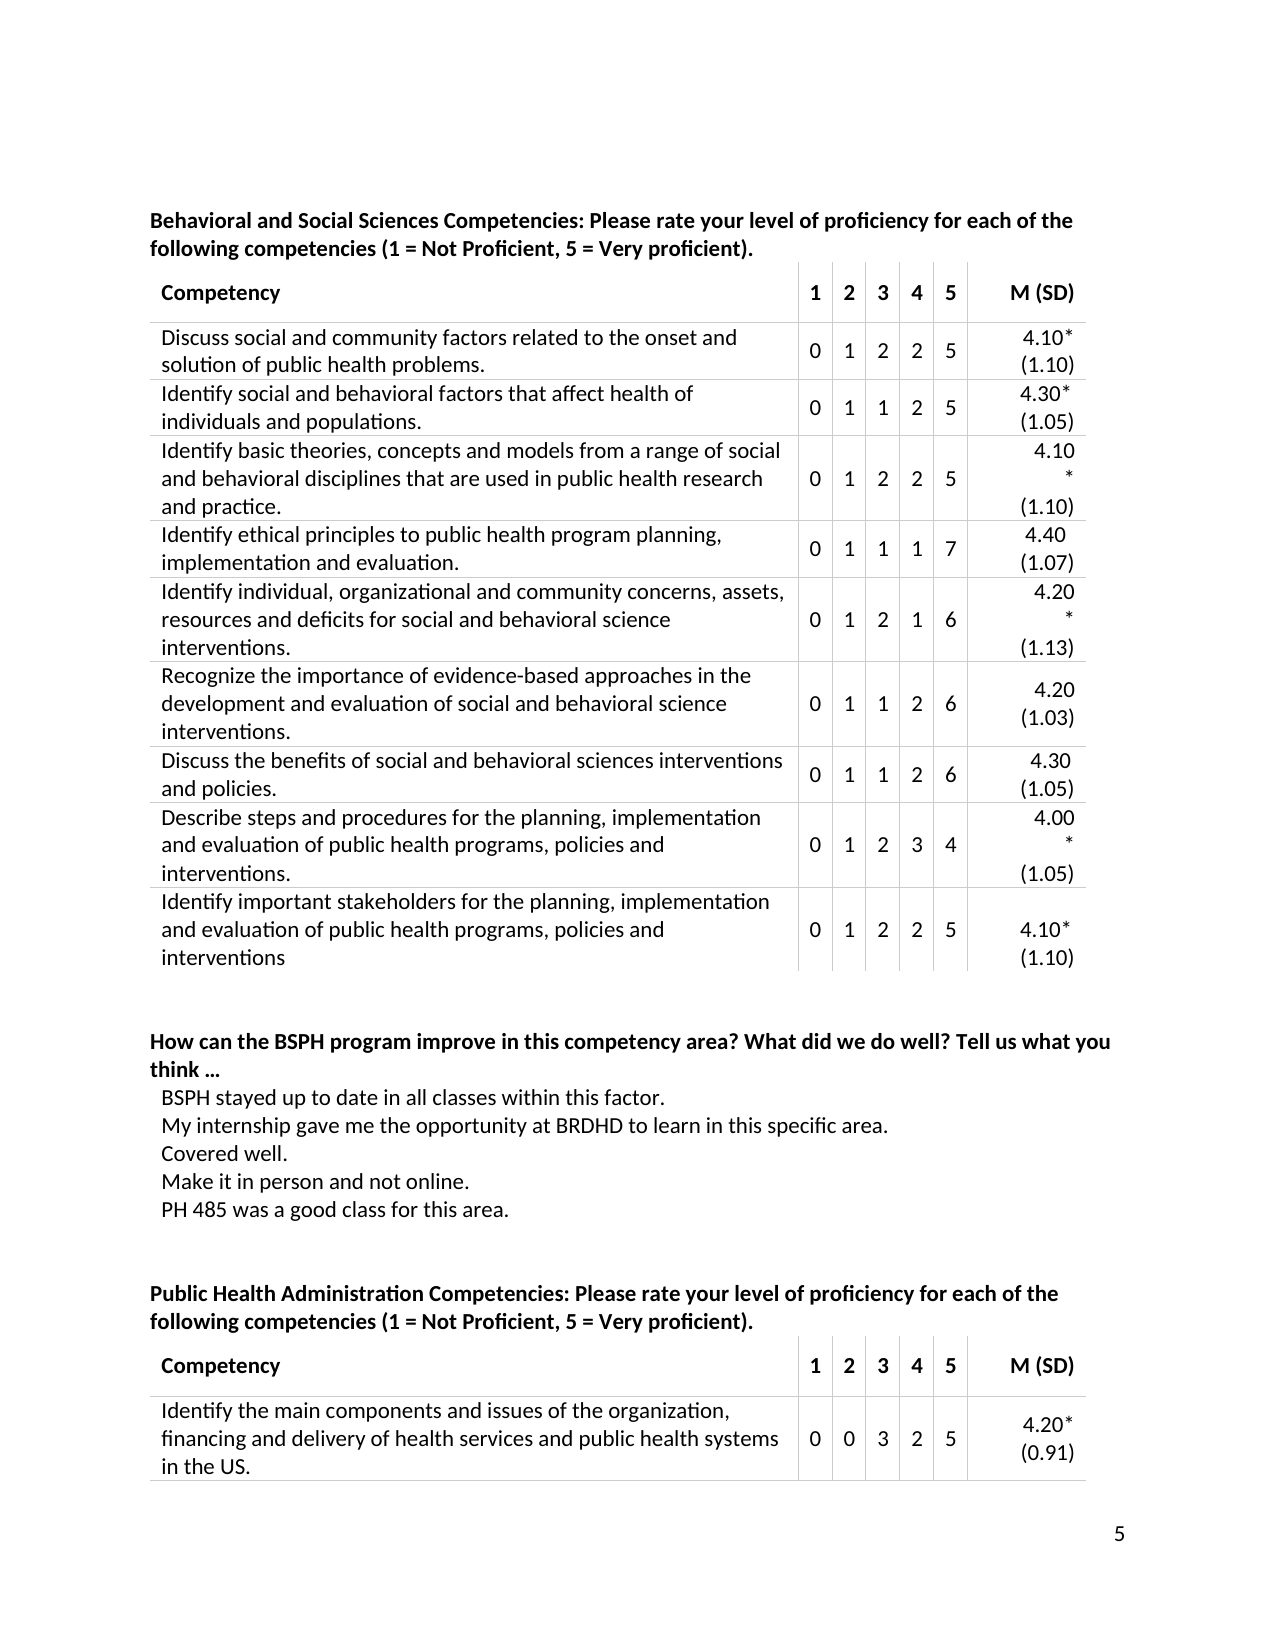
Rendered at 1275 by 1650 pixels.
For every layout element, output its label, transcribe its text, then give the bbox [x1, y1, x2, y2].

table_cell 2 [900, 747, 933, 802]
table_cell 2 [900, 323, 933, 379]
table_cell 2 [900, 380, 933, 435]
table_cell 0 [799, 578, 832, 661]
table_header BSPH stayed up to date in all classes within this factor. [150, 1083, 1087, 1111]
table_cell 5 [934, 888, 967, 971]
table_cell 4.20* (1.13) [968, 578, 1086, 661]
table_cell 1 [900, 578, 933, 661]
table_cell 2 [866, 803, 899, 887]
text Behavioral and Social Sciences Competencies: Please rate your level of proficiency for each of the following competencies (1 = Not Proficient, 5 = Very proficient). [150, 206, 1125, 262]
table_cell Identify individual, organizational and community concerns, assets, resources and deficits for social and behavioral science interventions. [150, 578, 798, 661]
table_cell 1 [833, 521, 865, 576]
table_cell My internship gave me the opportunity at BRDHD to learn in this specific area. [150, 1111, 1087, 1139]
table_cell 4.10* (1.10) [968, 888, 1086, 971]
table_cell PH 485 was a good class for this area. [150, 1195, 1087, 1223]
table_cell 0 [799, 1397, 832, 1480]
table_header 2 [833, 1336, 865, 1396]
table_cell 2 [866, 323, 899, 379]
table_cell 2 [900, 436, 933, 520]
text Public Health Administration Competencies: Please rate your level of proficiency for each of the following competencies (1 = Not Proficient, 5 = Very proficient). [150, 1279, 1125, 1336]
table_cell 1 [833, 803, 865, 887]
table_header 4 [900, 262, 933, 322]
table_cell Identify social and behavioral factors that affect health of individuals and populations. [150, 380, 798, 435]
text How can the BSPH program improve in this competency area? What did we do well? Tell us what you think … [150, 1027, 1125, 1083]
table_cell 1 [866, 747, 899, 802]
table_cell 1 [833, 662, 865, 746]
table_cell Identify basic theories, concepts and models from a range of social and behavioral disciplines that are used in public health research and practice. [150, 436, 798, 520]
table_cell 5 [934, 436, 967, 520]
table_cell 0 [799, 747, 832, 802]
table_cell 4.20 (1.03) [968, 662, 1086, 746]
table_cell 1 [866, 521, 899, 576]
table_cell Covered well. [150, 1139, 1087, 1167]
table_cell Identify ethical principles to public health program planning, implementation and evaluation. [150, 521, 798, 576]
table_cell Discuss social and community factors related to the onset and solution of public health problems. [150, 323, 798, 379]
table_cell 1 [833, 578, 865, 661]
table_cell 7 [934, 521, 967, 576]
table_header Competency [150, 1336, 798, 1396]
table_cell 5 [934, 1397, 967, 1480]
table_cell 4.40 (1.07) [968, 521, 1086, 576]
table_cell 0 [799, 380, 832, 435]
table_header 3 [866, 262, 899, 322]
table_cell 0 [799, 803, 832, 887]
table_cell 0 [833, 1397, 865, 1480]
table_cell 1 [866, 662, 899, 746]
table_cell 3 [900, 803, 933, 887]
table_cell 5 [934, 323, 967, 379]
table_cell Describe steps and procedures for the planning, implementation and evaluation of public health programs, policies and interventions. [150, 803, 798, 887]
table_cell 1 [866, 380, 899, 435]
table_cell Make it in person and not online. [150, 1168, 1087, 1195]
table_cell 2 [866, 578, 899, 661]
table_header 5 [934, 1336, 967, 1396]
table_header 1 [799, 1336, 832, 1396]
table_cell 4.20* (0.91) [968, 1397, 1086, 1480]
table_cell Identify the main components and issues of the organization, financing and delivery of health services and public health systems in the US. [150, 1397, 798, 1480]
table_cell 3 [866, 1397, 899, 1480]
table_cell 6 [934, 747, 967, 802]
table_cell 1 [833, 380, 865, 435]
table_cell 1 [833, 436, 865, 520]
table_header M (SD) [968, 262, 1086, 322]
table_cell 0 [799, 436, 832, 520]
table_cell Identify important stakeholders for the planning, implementation and evaluation of public health programs, policies and interventions [150, 888, 798, 971]
table_header M (SD) [968, 1336, 1086, 1396]
table_cell 2 [900, 888, 933, 971]
table_cell 4.30 (1.05) [968, 747, 1086, 802]
table_cell 1 [833, 323, 865, 379]
table_header 1 [799, 262, 832, 322]
table_cell 6 [934, 578, 967, 661]
table_cell 4 [934, 803, 967, 887]
table_cell Recognize the importance of evidence-based approaches in the development and evaluation of social and behavioral science interventions. [150, 662, 798, 746]
table_cell Discuss the benefits of social and behavioral sciences interventions and policies. [150, 747, 798, 802]
table_header 2 [833, 262, 865, 322]
table_cell 1 [900, 521, 933, 576]
table_cell 1 [833, 747, 865, 802]
table_header 3 [866, 1336, 899, 1396]
table_cell 4.00* (1.05) [968, 803, 1086, 887]
table_header Competency [150, 262, 798, 322]
table_cell 2 [866, 436, 899, 520]
table_cell 4.10* (1.10) [968, 323, 1086, 379]
table_cell 1 [833, 888, 865, 971]
table_cell 2 [900, 662, 933, 746]
table_cell 4.30* (1.05) [968, 380, 1086, 435]
table_cell 0 [799, 521, 832, 576]
table_cell 2 [866, 888, 899, 971]
table_cell 4.10* (1.10) [968, 436, 1086, 520]
table_cell 6 [934, 662, 967, 746]
table_cell 0 [799, 323, 832, 379]
table_cell 0 [799, 662, 832, 746]
table_cell 2 [900, 1397, 933, 1480]
table_cell 0 [799, 888, 832, 971]
table_cell 5 [934, 380, 967, 435]
table_header 4 [900, 1336, 933, 1396]
table_header 5 [934, 262, 967, 322]
